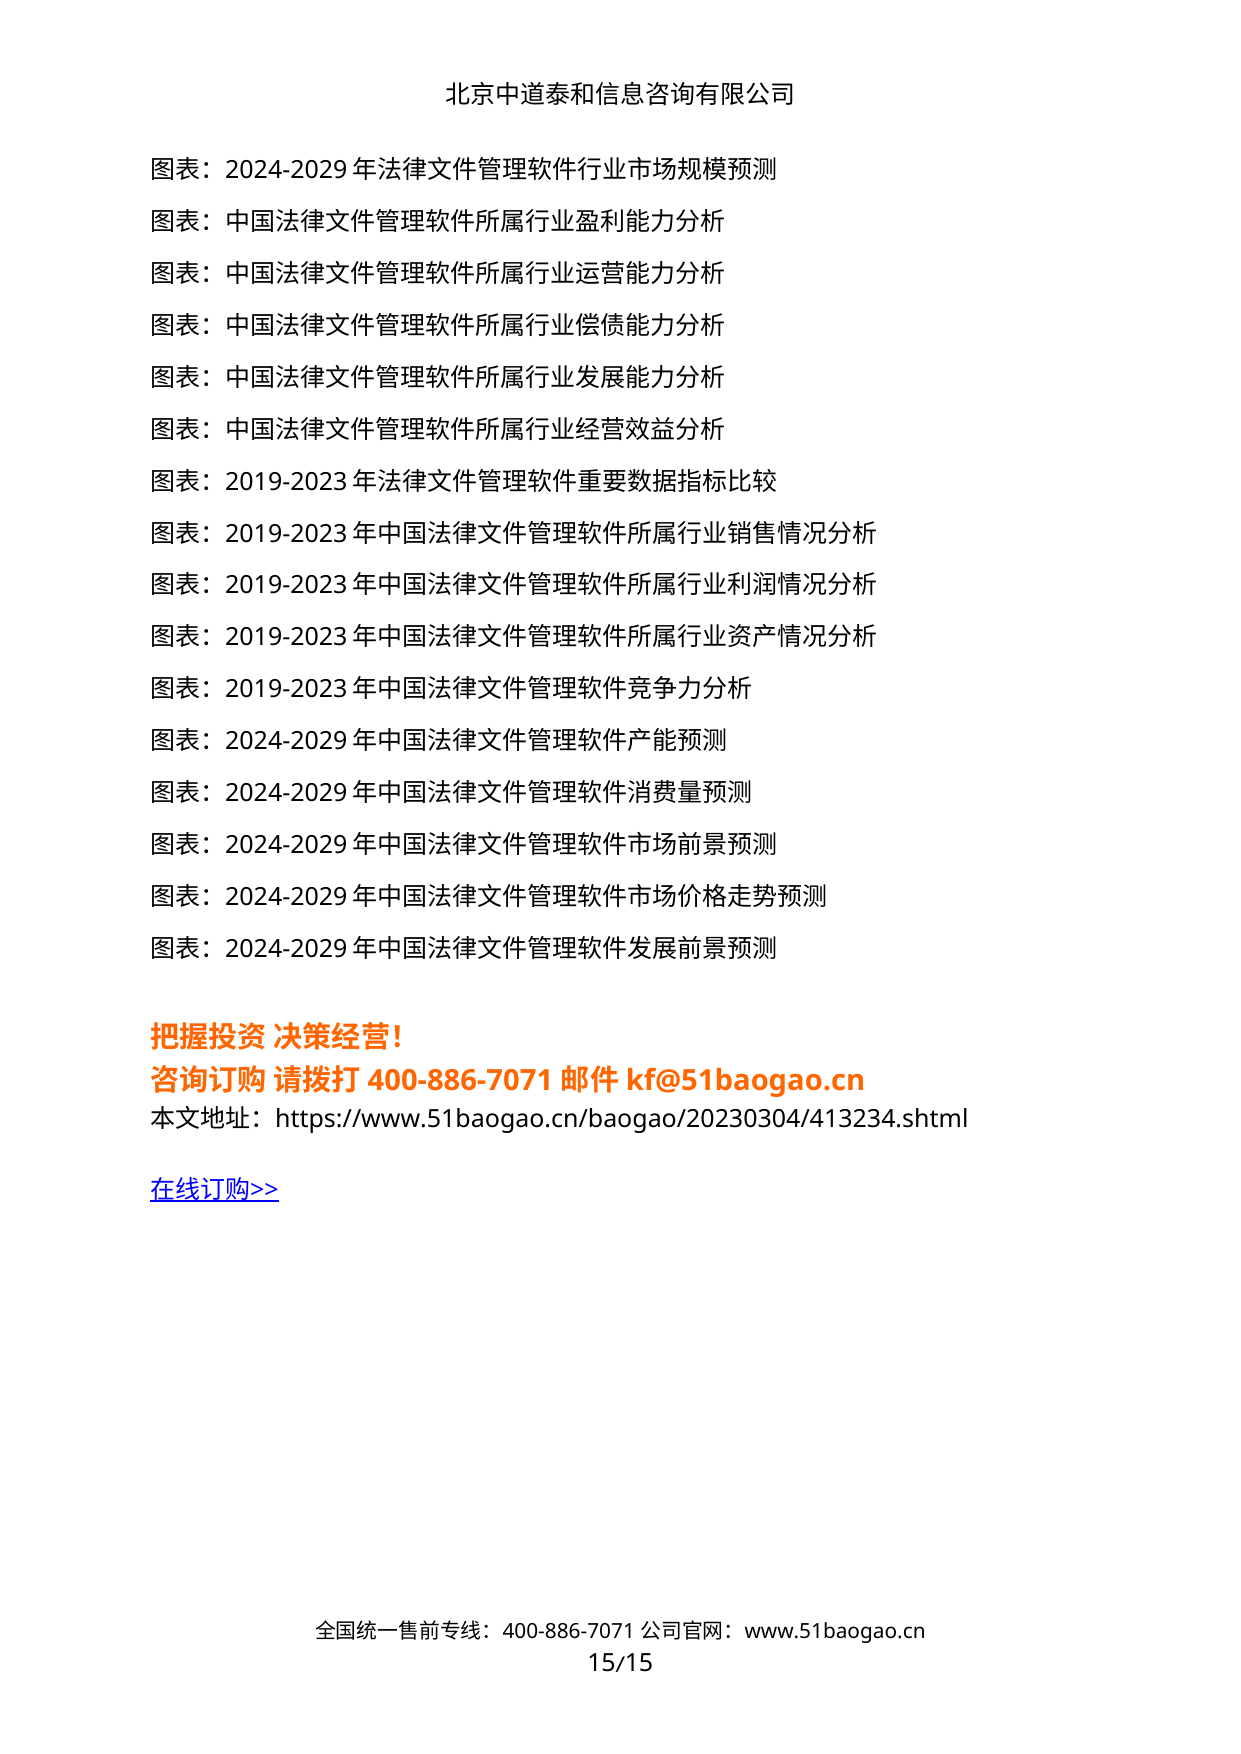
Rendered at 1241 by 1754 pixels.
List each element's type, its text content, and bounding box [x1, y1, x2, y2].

text 图表：2024-2029年中国法律文件管理软件产能预测 [150, 721, 1090, 757]
text 图表：2024-2029年中国法律文件管理软件市场价格走势预测 [150, 876, 1090, 912]
text 图表：2019-2023年中国法律文件管理软件竞争力分析 [150, 669, 1090, 705]
text 图表：2024-2029年中国法律文件管理软件发展前景预测 [150, 928, 1090, 964]
text 图表：2024-2029年法律文件管理软件行业市场规模预测 [150, 150, 1090, 186]
text 在线订购>> [150, 1135, 1090, 1205]
text 图表：2024-2029年中国法律文件管理软件消费量预测 [150, 772, 1090, 809]
text 图表：中国法律文件管理软件所属行业发展能力分析 [150, 357, 1090, 394]
text 图表：2024-2029年中国法律文件管理软件市场前景预测 [150, 824, 1090, 861]
text 图表：2019-2023年中国法律文件管理软件所属行业利润情况分析 [150, 565, 1090, 601]
text 图表：中国法律文件管理软件所属行业运营能力分析 [150, 254, 1090, 290]
text 图表：2019-2023年中国法律文件管理软件所属行业资产情况分析 [150, 617, 1090, 653]
text 图表：2019-2023年中国法律文件管理软件所属行业销售情况分析 [150, 513, 1090, 549]
text 图表：中国法律文件管理软件所属行业经营效益分析 [150, 409, 1090, 446]
text 图表：2019-2023年法律文件管理软件重要数据指标比较 [150, 461, 1090, 497]
text 把握投资 决策经营！咨询订购 请拨打 400-886-7071 邮件 kf@51baogao.cn本文地址：https://www.51baogao.cn/baogao/20230304/413234.shtml [150, 980, 1090, 1135]
text 图表：中国法律文件管理软件所属行业盈利能力分析 [150, 202, 1090, 238]
text 图表：中国法律文件管理软件所属行业偿债能力分析 [150, 306, 1090, 342]
